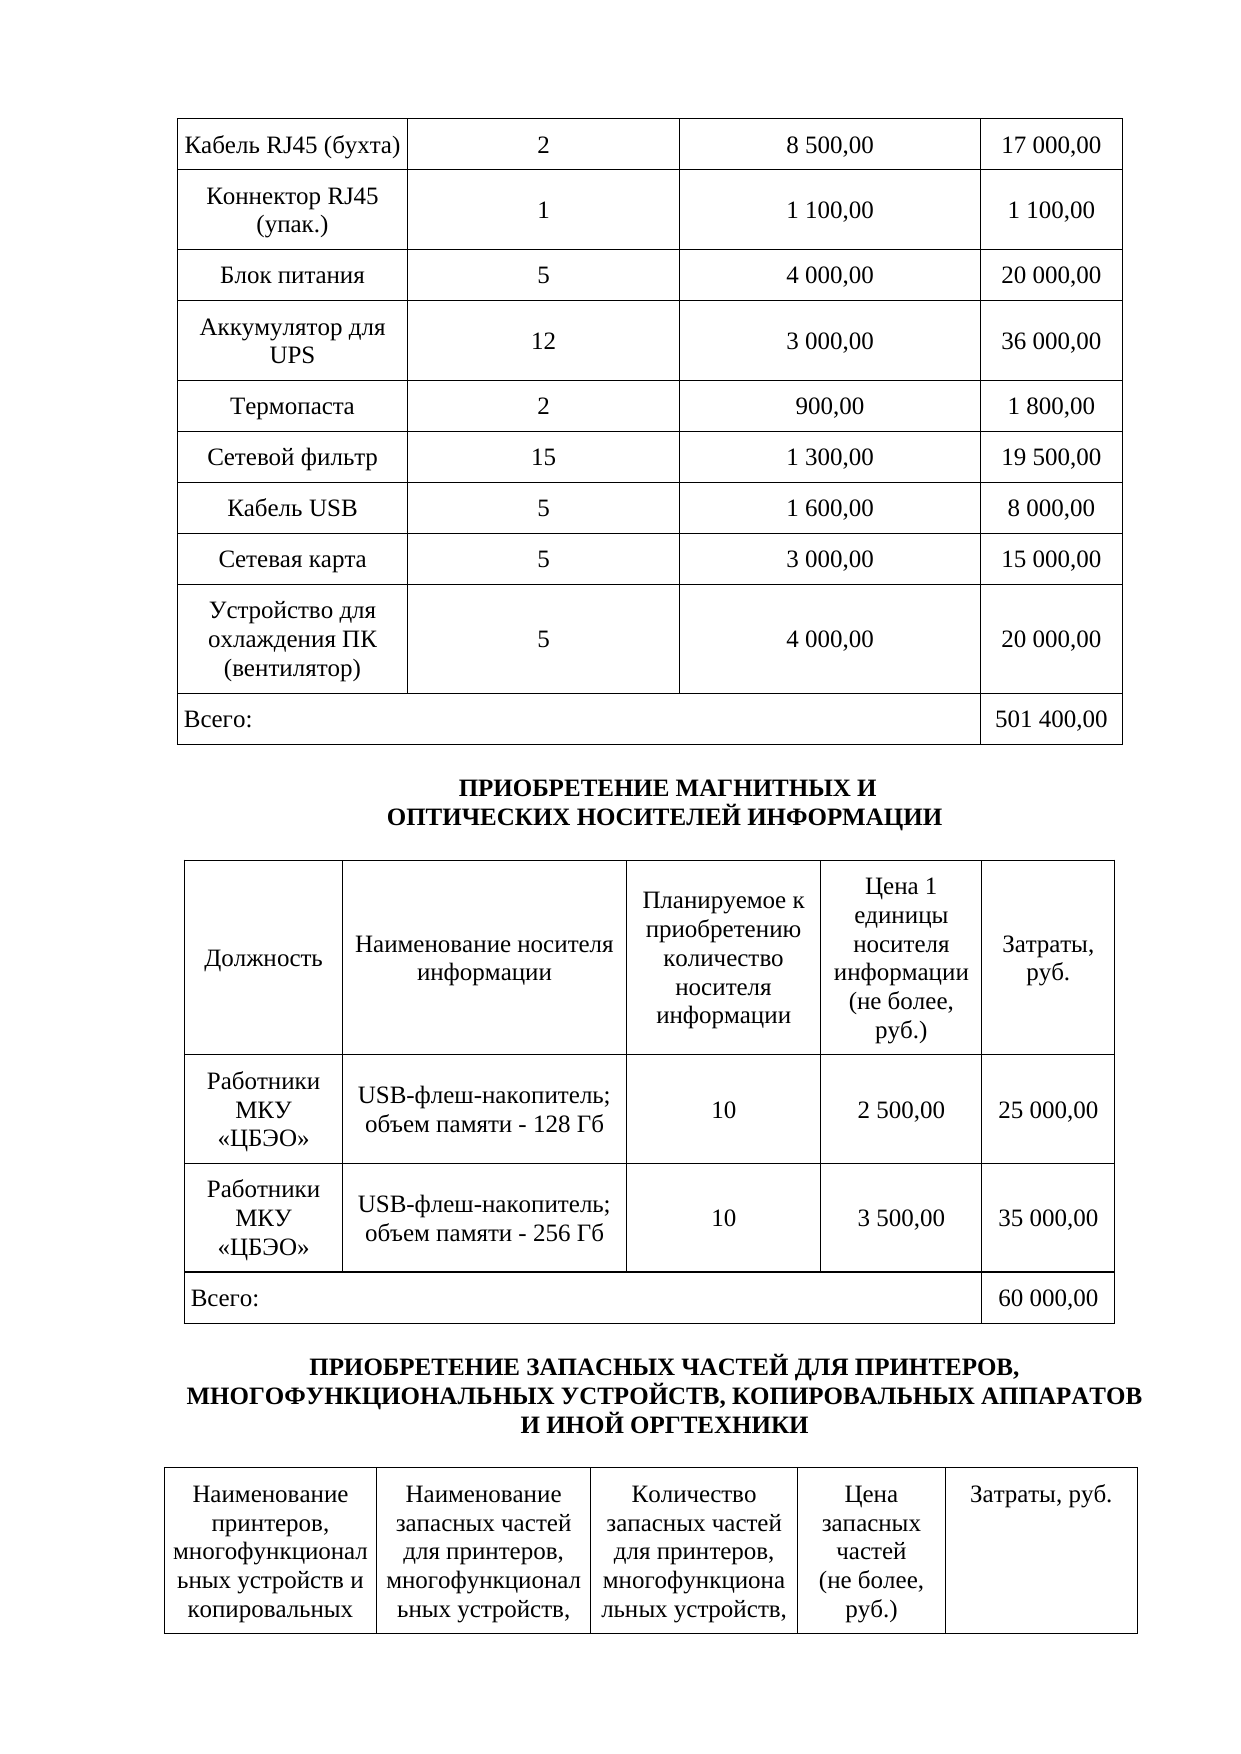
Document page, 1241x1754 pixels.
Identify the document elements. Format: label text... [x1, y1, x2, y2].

table_cell 3 500,00 [821, 1164, 981, 1271]
table_cell 2 [408, 119, 679, 169]
table_cell 19 500,00 [981, 432, 1122, 482]
table_cell 1 600,00 [680, 483, 980, 533]
table_cell 8 000,00 [981, 483, 1122, 533]
table_cell 2 500,00 [821, 1055, 981, 1163]
table_cell Аккумулятор для UPS [178, 301, 407, 380]
table_cell Блок питания [178, 250, 407, 300]
title ОПТИЧЕСКИХ НОСИТЕЛЕЙ ИНФОРМАЦИИ [177, 802, 1152, 831]
table_cell 1 100,00 [680, 170, 980, 249]
table_cell Сетевая карта [178, 534, 407, 584]
table_cell Устройство для охлаждения ПК (вентилятор) [178, 585, 407, 692]
table_cell 8 500,00 [680, 119, 980, 169]
table_cell Всего: [178, 694, 980, 743]
table_cell 1 800,00 [981, 381, 1122, 431]
table_cell Работники МКУ «ЦБЭО» [185, 1055, 342, 1163]
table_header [591, 1468, 797, 1633]
table_header Планируемое к приобретению количество носителя информации [627, 861, 820, 1054]
title ПРИОБРЕТЕНИЕ МАГНИТНЫХ И [177, 773, 1152, 802]
table_cell 60 000,00 [982, 1273, 1114, 1322]
table_cell Сетевой фильтр [178, 432, 407, 482]
table_cell 36 000,00 [981, 301, 1122, 380]
table_cell 17 000,00 [981, 119, 1122, 169]
table_cell 501 400,00 [981, 694, 1122, 743]
table_header Должность [185, 861, 342, 1054]
table_cell 900,00 [680, 381, 980, 431]
title МНОГОФУНКЦИОНАЛЬНЫХ УСТРОЙСТВ, КОПИРОВАЛЬНЫХ АППАРАТОВ [177, 1381, 1152, 1410]
table_header Затраты, руб. [946, 1468, 1137, 1633]
table_cell Термопаста [178, 381, 407, 431]
table_cell 3 000,00 [680, 534, 980, 584]
table_cell 3 000,00 [680, 301, 980, 380]
title И ИНОЙ ОРГТЕХНИКИ [177, 1410, 1152, 1438]
table_cell 10 [627, 1164, 820, 1271]
table_cell 2 [408, 381, 679, 431]
table_cell 15 000,00 [981, 534, 1122, 584]
table_cell 5 [408, 585, 679, 692]
table_cell 20 000,00 [981, 585, 1122, 692]
table_header Наименование носителя информации [343, 861, 626, 1054]
table_cell USB-флеш-накопитель; объем памяти - 128 Гб [343, 1055, 626, 1163]
table_cell 5 [408, 250, 679, 300]
table_cell 1 [408, 170, 679, 249]
table_cell Кабель RJ45 (бухта) [178, 119, 407, 169]
table_cell Работники МКУ «ЦБЭО» [185, 1164, 342, 1271]
table_cell Всего: [185, 1273, 981, 1322]
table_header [798, 1468, 945, 1633]
table_header Цена 1 единицы носителя информации (не более, руб.) [821, 861, 981, 1054]
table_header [377, 1468, 590, 1633]
table_cell 5 [408, 534, 679, 584]
table_cell 10 [627, 1055, 820, 1163]
table_cell 20 000,00 [981, 250, 1122, 300]
table_cell USB-флеш-накопитель; объем памяти - 256 Гб [343, 1164, 626, 1271]
table_cell 4 000,00 [680, 585, 980, 692]
table_cell Кабель USB [178, 483, 407, 533]
table_header Затраты, руб. [982, 861, 1114, 1054]
table_cell 1 100,00 [981, 170, 1122, 249]
table_cell 5 [408, 483, 679, 533]
table_cell 1 300,00 [680, 432, 980, 482]
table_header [165, 1468, 376, 1633]
table_cell 15 [408, 432, 679, 482]
table_cell 12 [408, 301, 679, 380]
table_cell 25 000,00 [982, 1055, 1114, 1163]
table_cell 35 000,00 [982, 1164, 1114, 1271]
title ПРИОБРЕТЕНИЕ ЗАПАСНЫХ ЧАСТЕЙ ДЛЯ ПРИНТЕРОВ, [177, 1352, 1152, 1381]
table_cell Коннектор RJ45 (упак.) [178, 170, 407, 249]
table_cell 4 000,00 [680, 250, 980, 300]
